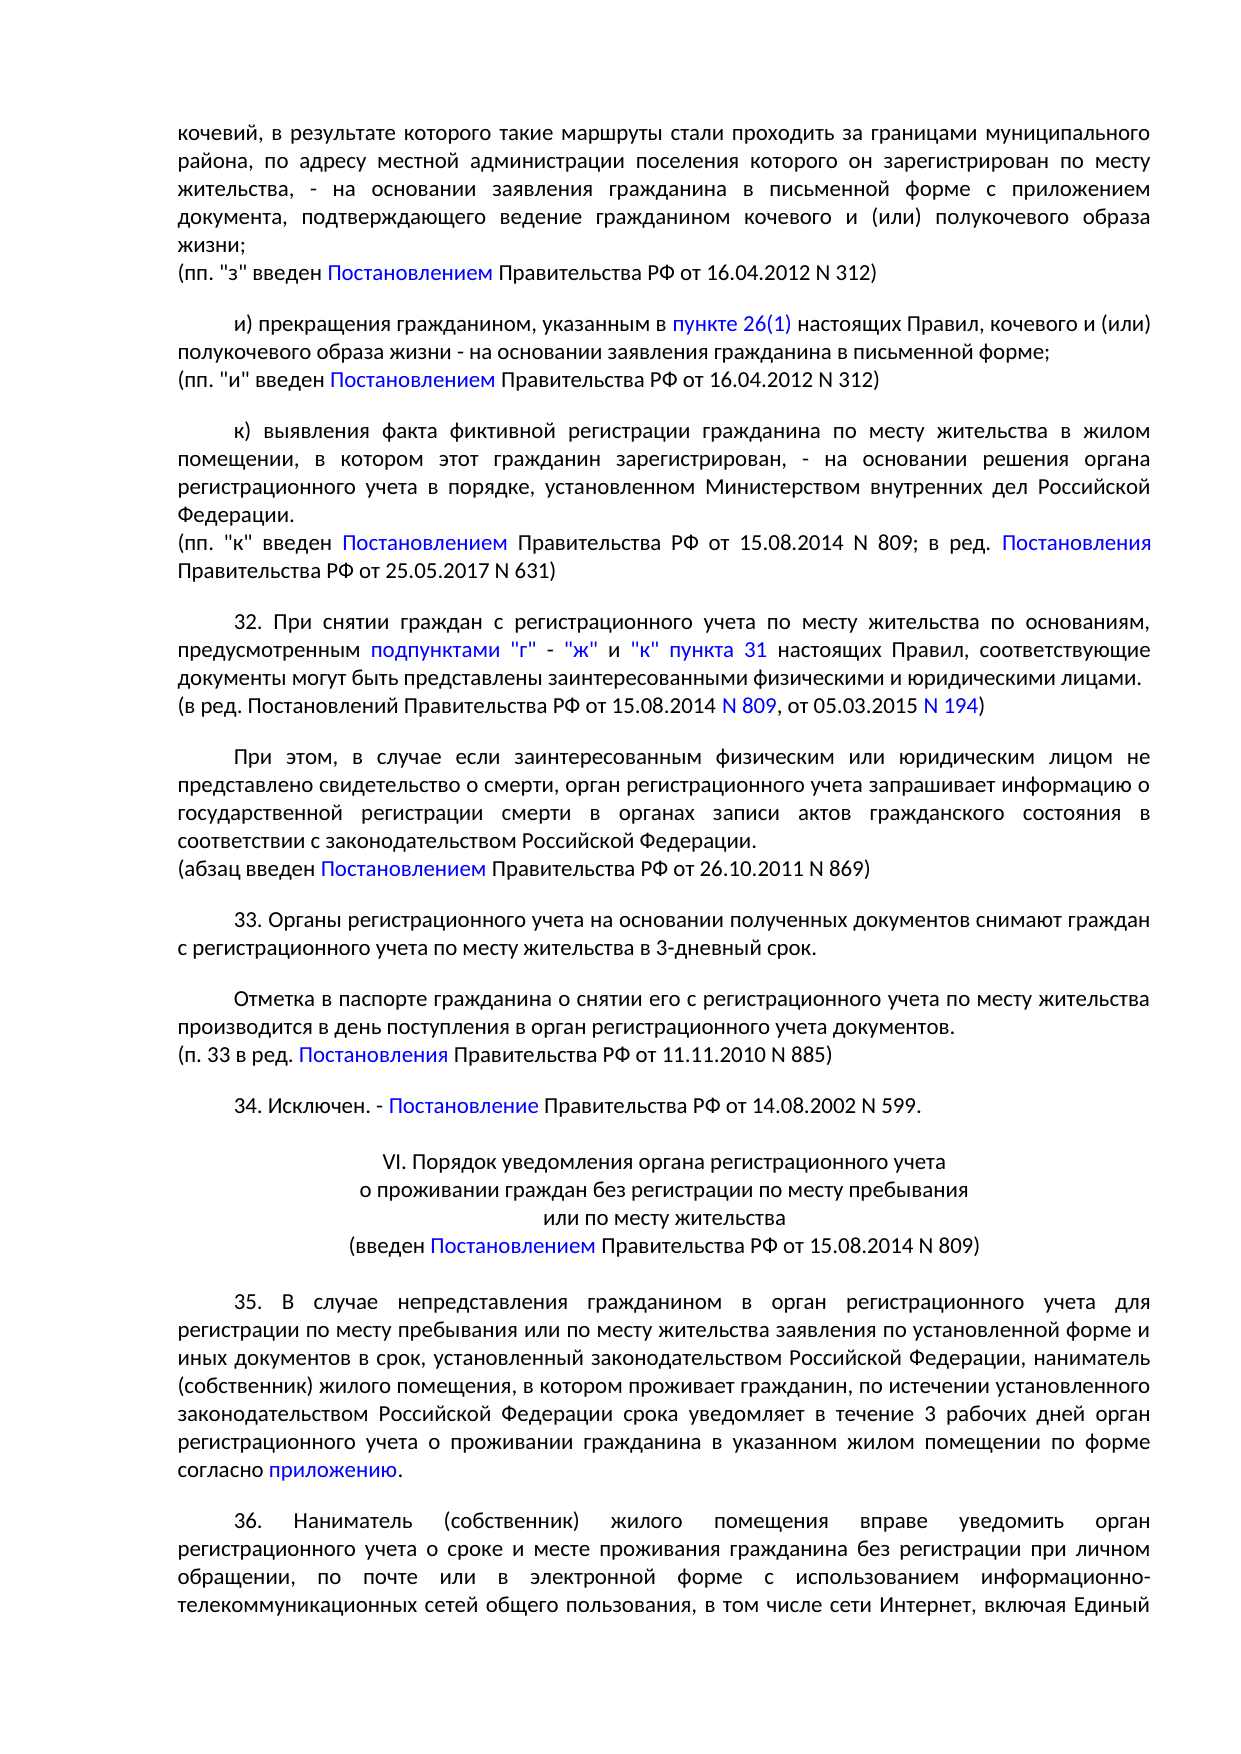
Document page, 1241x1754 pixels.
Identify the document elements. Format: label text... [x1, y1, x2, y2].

text и) прекращения гражданином, указанным в пункте 26(1) настоящих Правил, кочевого и (или) полукочевого образа жизни - на основании заявления гражданина в письменной форме; [177, 309, 1152, 365]
text или по месту жительства [177, 1203, 1152, 1231]
text VI. Порядок уведомления органа регистрационного учета [177, 1147, 1152, 1175]
text 32. При снятии граждан с регистрационного учета по месту жительства по основаниям, предусмотренным подпунктами "г" - "ж" и "к" пункта 31 настоящих Правил, соответствующие документы могут быть представлены заинтересованными физическими и юридическими лицами. [177, 607, 1152, 691]
text (в ред. Постановлений Правительства РФ от 15.08.2014 N 809, от 05.03.2015 N 194) [177, 691, 1152, 719]
text к) выявления факта фиктивной регистрации гражданина по месту жительства в жилом помещении, в котором этот гражданин зарегистрирован, - на основании решения органа регистрационного учета в порядке, установленном Министерством внутренних дел Российской Федерации. [177, 416, 1152, 528]
text (пп. "к" введен Постановлением Правительства РФ от 15.08.2014 N 809; в ред. Постановления Правительства РФ от 25.05.2017 N 631) [177, 528, 1152, 584]
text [177, 1506, 1152, 1618]
text (введен Постановлением Правительства РФ от 15.08.2014 N 809) [177, 1231, 1152, 1259]
text (пп. "и" введен Постановлением Правительства РФ от 16.04.2012 N 312) [177, 365, 1152, 393]
text При этом, в случае если заинтересованным физическим или юридическим лицом не представлено свидетельство о смерти, орган регистрационного учета запрашивает информацию о государственной регистрации смерти в органах записи актов гражданского состояния в соответствии с законодательством Российской Федерации. [177, 742, 1152, 854]
text 35. В случае непредставления гражданином в орган регистрационного учета для регистрации по месту пребывания или по месту жительства заявления по установленной форме и иных документов в срок, установленный законодательством Российской Федерации, наниматель (собственник) жилого помещения, в котором проживает гражданин, по истечении установленного законодательством Российской Федерации срока уведомляет в течение 3 рабочих дней орган регистрационного учета о проживании гражданина в указанном жилом помещении по форме согласно приложению. [177, 1287, 1152, 1483]
text Отметка в паспорте гражданина о снятии его с регистрационного учета по месту жительства производится в день поступления в орган регистрационного учета документов. [177, 984, 1152, 1040]
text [177, 118, 1152, 258]
text (п. 33 в ред. Постановления Правительства РФ от 11.11.2010 N 885) [177, 1040, 1152, 1068]
text (абзац введен Постановлением Правительства РФ от 26.10.2011 N 869) [177, 854, 1152, 882]
text 33. Органы регистрационного учета на основании полученных документов снимают граждан с регистрационного учета по месту жительства в 3-дневный срок. [177, 905, 1152, 961]
text о проживании граждан без регистрации по месту пребывания [177, 1175, 1152, 1203]
text (пп. "з" введен Постановлением Правительства РФ от 16.04.2012 N 312) [177, 258, 1152, 286]
text 34. Исключен. - Постановление Правительства РФ от 14.08.2002 N 599. [177, 1091, 1152, 1119]
